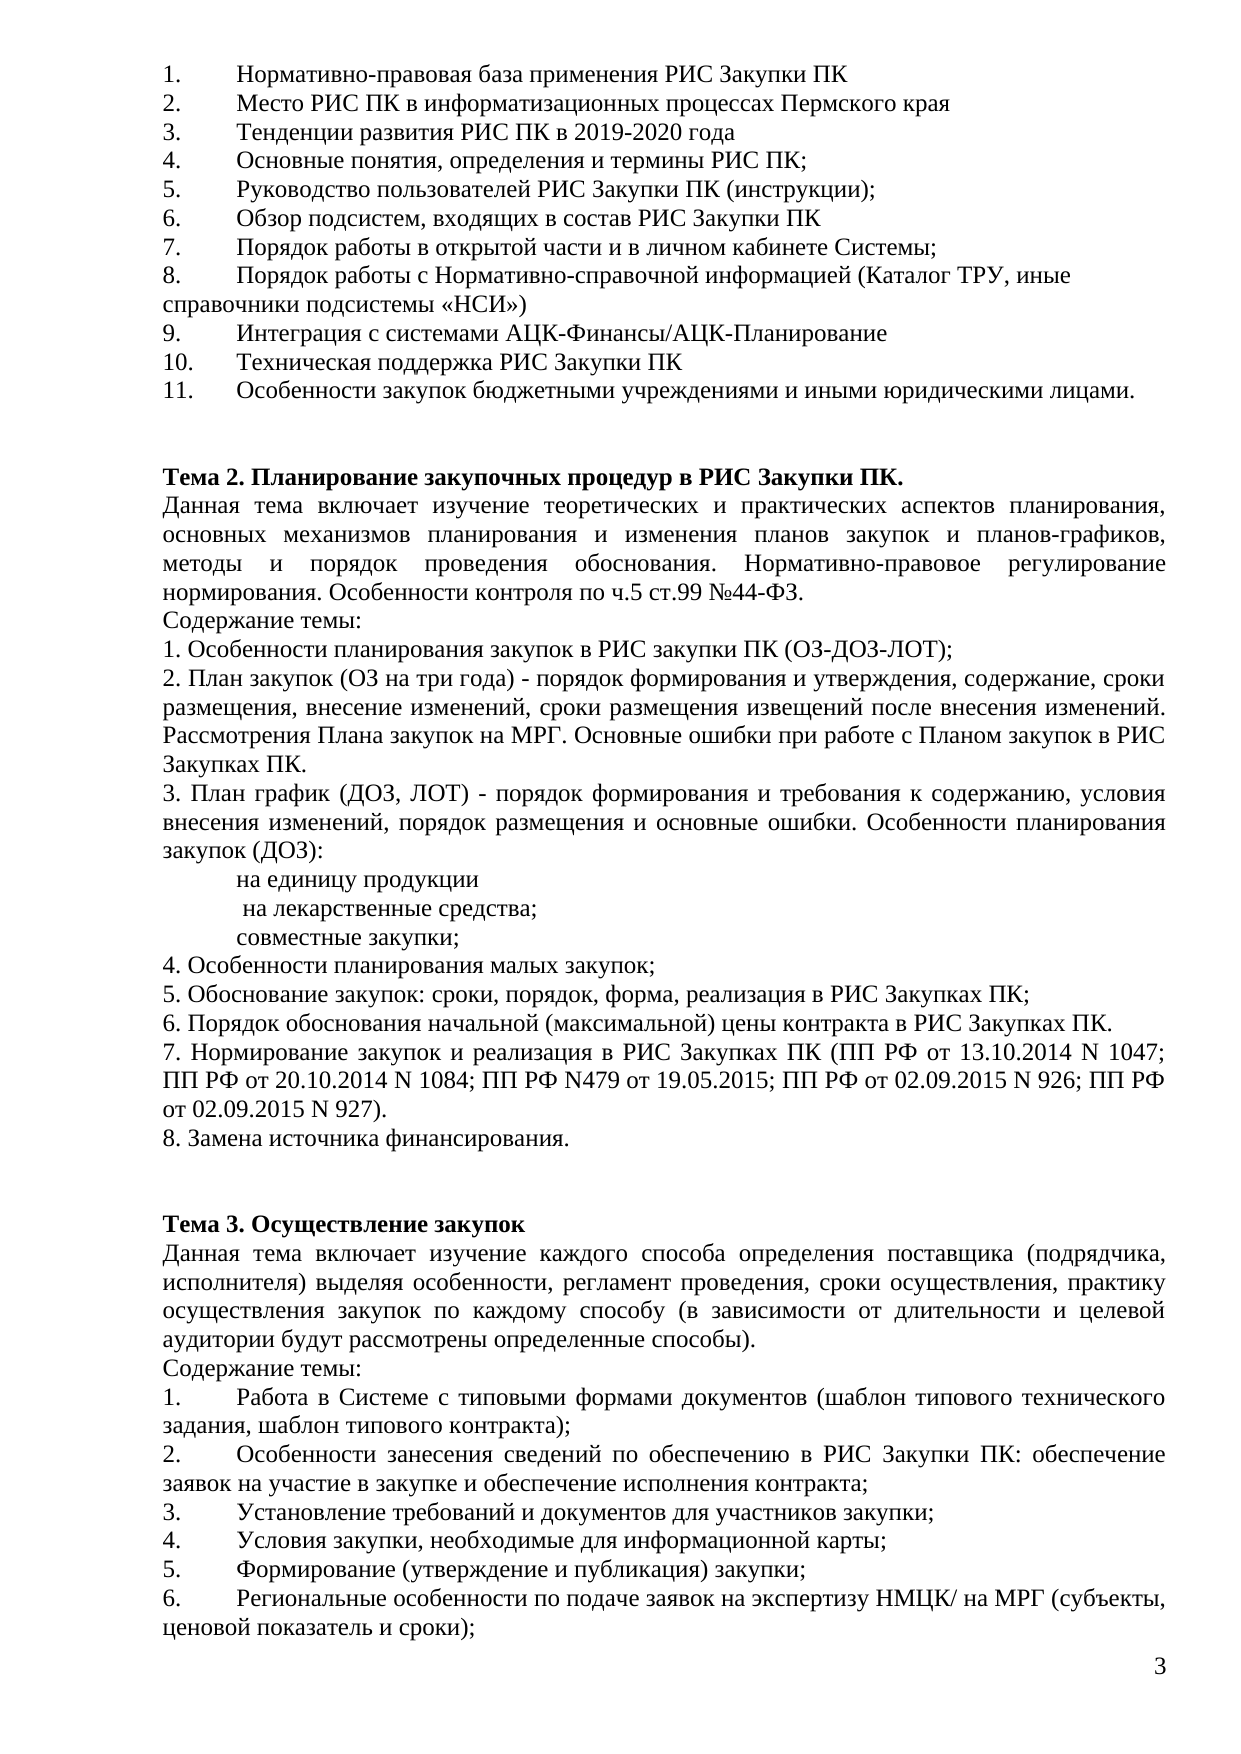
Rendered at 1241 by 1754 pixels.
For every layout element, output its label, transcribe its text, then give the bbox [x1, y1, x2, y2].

text 1. Работа в Системе с типовыми формами документов (шаблон типового технического задания, шаблон типового контракта); [162, 1382, 1167, 1439]
text 5. Формирование (утверждение и публикация) закупки; [162, 1554, 1167, 1583]
text ­ совместные закупки; [162, 922, 1167, 950]
text 5. Обоснование закупок: сроки, порядок, форма, реализация в РИС Закупках ПК; [162, 979, 1167, 1008]
text 6. Региональные особенности по подаче заявок на экспертизу НМЦК/ на МРГ (субъекты, ценовой показатель и сроки); [162, 1583, 1167, 1640]
text 3. Установление требований и документов для участников закупки; [162, 1497, 1167, 1525]
text 2. Место РИС ПК в информатизационных процессах Пермского края [162, 88, 1167, 117]
text Данная тема включает изучение теоретических и практических аспектов планирования, основных механизмов планирования и изменения планов закупок и планов-графиков, методы и порядок проведения обоснования. Нормативно-правовое регулирование нормирования. Особенности контроля по ч.5 ст.99 №44-ФЗ. [162, 490, 1167, 605]
text 11. Особенности закупок бюджетными учреждениями и иными юридическими лицами. [162, 375, 1167, 404]
text 4. Особенности планирования малых закупок; [162, 950, 1167, 979]
text 4. Условия закупки, необходимые для информационной карты; [162, 1525, 1167, 1554]
text ­ на единицу продукции [162, 864, 1167, 893]
text 2. План закупок (ОЗ на три года) - порядок формирования и утверждения, содержание, сроки размещения, внесение изменений, сроки размещения извещений после внесения изменений. Рассмотрения Плана закупок на МРГ. Основные ошибки при работе с Планом закупок в РИС Закупках ПК. [162, 663, 1167, 778]
text 2. Особенности занесения сведений по обеспечению в РИС Закупки ПК: обеспечение заявок на участие в закупке и обеспечение исполнения контракта; [162, 1439, 1167, 1497]
text 4. Основные понятия, определения и термины РИС ПК; [162, 145, 1167, 174]
text 9. Интеграция с системами АЦК-Финансы/АЦК-Планирование [162, 318, 1167, 347]
text 7. Нормирование закупок и реализация в РИС Закупках ПК (ПП РФ от 13.10.2014 N 1047; ПП РФ от 20.10.2014 N 1084; ПП РФ N479 от 19.05.2015; ПП РФ от 02.09.2015 N 926; ПП РФ от 02.09.2015 N 927). [162, 1037, 1167, 1123]
text ­ на лекарственные средства; [162, 893, 1167, 922]
text 6. Обзор подсистем, входящих в состав РИС Закупки ПК [162, 203, 1167, 232]
text 5. Руководство пользователей РИС Закупки ПК (инструкции); [162, 174, 1167, 203]
text 8. Замена источника финансирования. [162, 1123, 1167, 1152]
text Содержание темы: [162, 605, 1167, 634]
text Тема 2. Планирование закупочных процедур в РИС Закупки ПК. [162, 462, 1167, 490]
text 8. Порядок работы с Нормативно-справочной информацией (Каталог ТРУ, иные справочники подсистемы «НСИ») [162, 260, 1167, 318]
text Тема 3. Осуществление закупок [162, 1209, 1167, 1238]
text Данная тема включает изучение каждого способа определения поставщика (подрядчика, исполнителя) выделяя особенности, регламент проведения, сроки осуществления, практику осуществления закупок по каждому способу (в зависимости от длительности и целевой аудитории будут рассмотрены определенные способы). [162, 1238, 1167, 1353]
text 3. Тенденции развития РИС ПК в 2019-2020 года [162, 117, 1167, 145]
text 3. План график (ДОЗ, ЛОТ) - порядок формирования и требования к содержанию, условия внесения изменений, порядок размещения и основные ошибки. Особенности планирования закупок (ДОЗ): [162, 778, 1167, 864]
text 6. Порядок обоснования начальной (максимальной) цены контракта в РИС Закупках ПК. [162, 1008, 1167, 1037]
text 7. Порядок работы в открытой части и в личном кабинете Системы; [162, 232, 1167, 260]
text 1. Особенности планирования закупок в РИС закупки ПК (ОЗ-ДОЗ-ЛОТ); [162, 634, 1167, 663]
text 10. Техническая поддержка РИС Закупки ПК [162, 347, 1167, 375]
text 1. Нормативно-правовая база применения РИС Закупки ПК [162, 59, 1167, 88]
text Содержание темы: [162, 1353, 1167, 1382]
